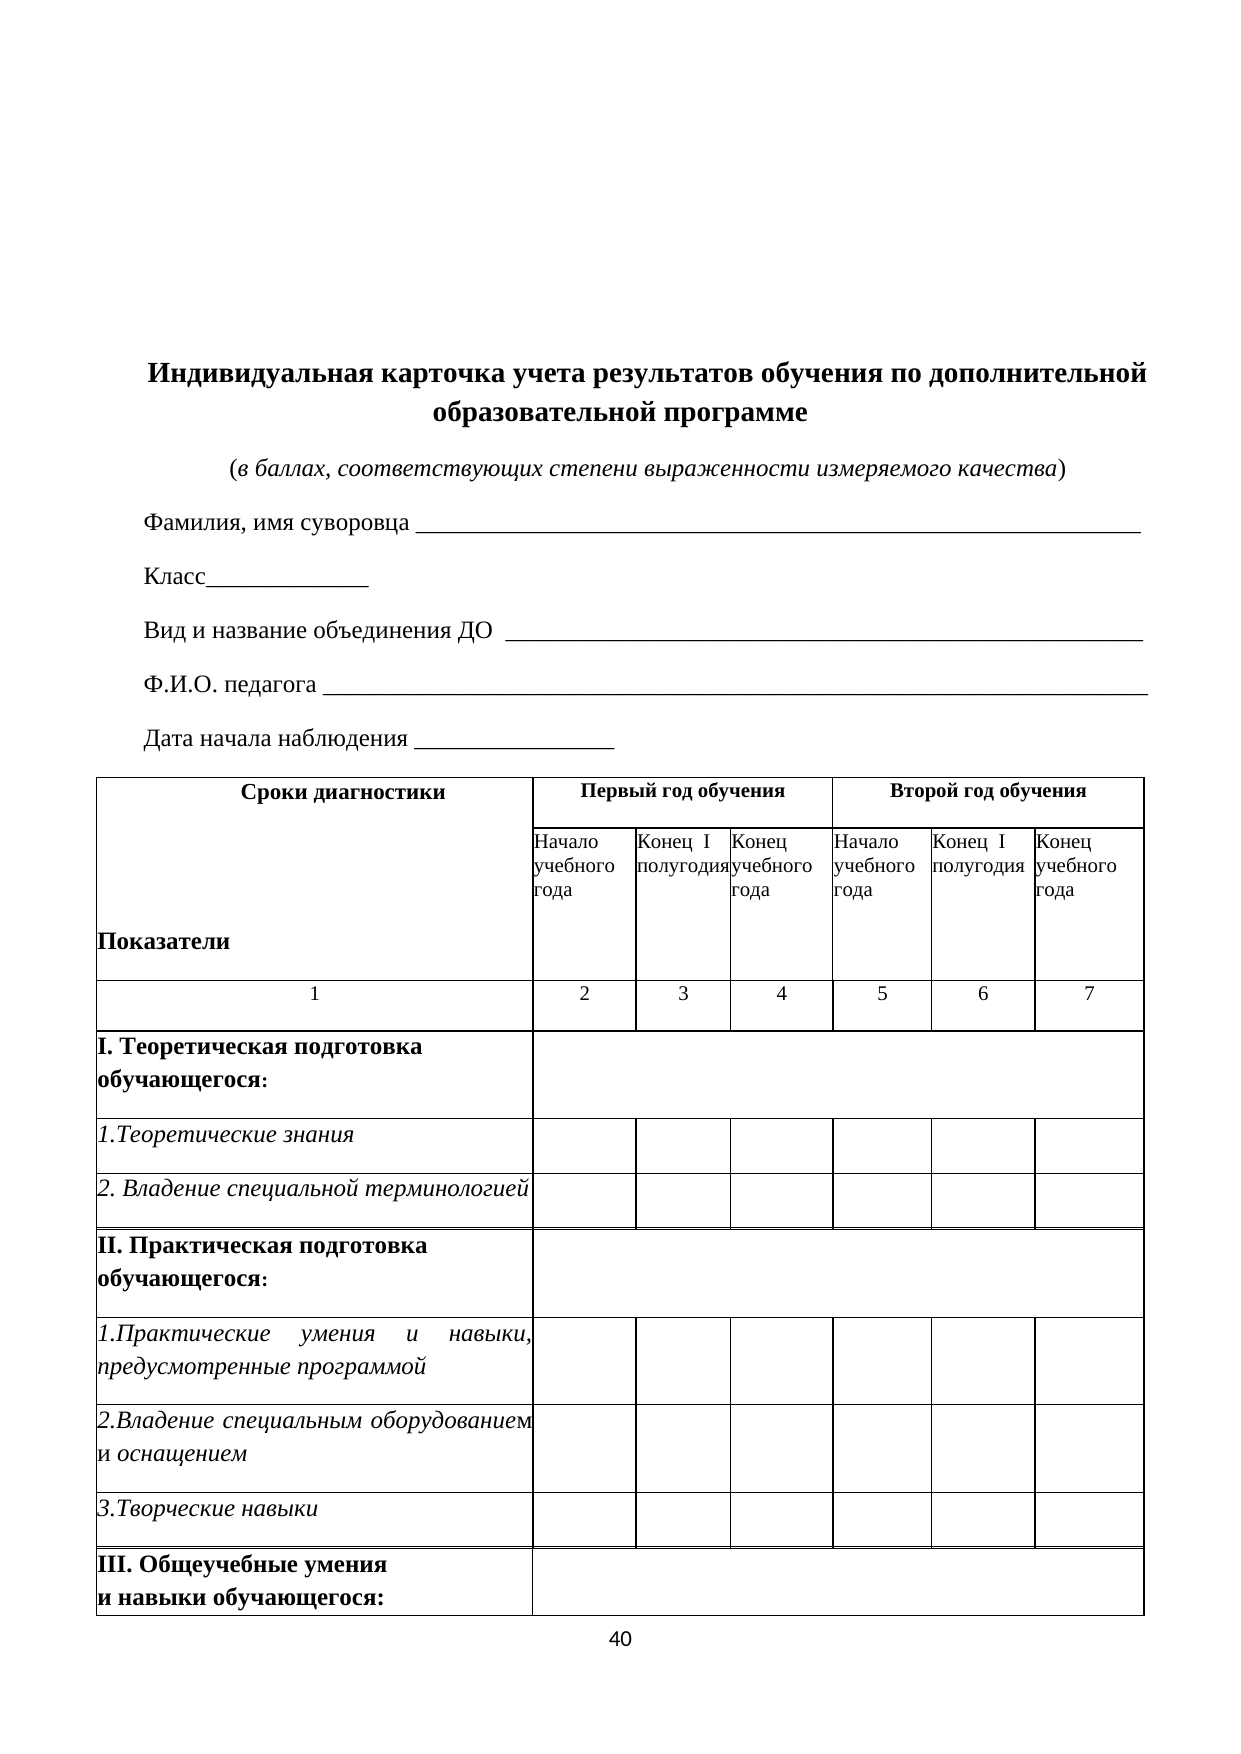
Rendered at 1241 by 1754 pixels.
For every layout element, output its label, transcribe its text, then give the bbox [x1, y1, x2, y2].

table_header Первый год обучения [534, 778, 832, 827]
table_cell [534, 1174, 635, 1227]
table_cell 1.Теоретические знания [97, 1119, 532, 1172]
table_cell [932, 1493, 1034, 1546]
table_cell [1036, 1318, 1143, 1404]
table_cell [932, 1318, 1034, 1404]
table_cell Конец I полугодия [637, 829, 730, 979]
table_cell Конец I полугодия [932, 829, 1034, 979]
table_cell [534, 1493, 635, 1546]
table_cell [731, 1174, 832, 1227]
text Класс_____________ [89, 561, 1152, 590]
text Дата начала наблюдения ________________ [89, 723, 1152, 752]
table_cell [1036, 1493, 1143, 1546]
table_cell I. Теоретическая подготовка обучающегося: [97, 1032, 532, 1118]
table_cell [731, 1493, 832, 1546]
table_cell 1 [97, 981, 532, 1030]
table_cell [932, 1174, 1034, 1227]
table_cell II. Практическая подготовка обучающегося: [97, 1230, 532, 1317]
table_cell [731, 1405, 832, 1492]
table_cell [1036, 1119, 1143, 1172]
table_cell Конец учебного года [731, 829, 832, 979]
table_cell [1036, 1405, 1143, 1492]
table_cell 2 [534, 981, 635, 1030]
table_cell [834, 1174, 931, 1227]
table_cell [834, 1318, 931, 1404]
table_cell 4 [731, 981, 832, 1030]
table_cell Начало учебного года [833, 829, 931, 979]
table_cell 7 [1036, 981, 1143, 1030]
table_cell [637, 1174, 730, 1227]
table_cell 6 [932, 981, 1034, 1030]
table_cell [932, 1119, 1034, 1172]
table_cell [533, 1549, 1143, 1615]
table_cell 2.Владение специальным оборудованием и оснащением [97, 1405, 532, 1492]
table_cell [534, 1230, 1143, 1317]
table_cell Начало учебного года [534, 829, 635, 979]
table_cell III. Общеучебные умения и навыки обучающегося: [97, 1549, 532, 1615]
table_cell 3 [637, 981, 730, 1030]
table_cell 2. Владение специальной терминологией [97, 1174, 532, 1227]
table_header Второй год обучения [833, 778, 1143, 827]
table_cell [637, 1405, 730, 1492]
table_cell [534, 1032, 1143, 1118]
table_cell 1.Практические умения и навыки, предусмотренные программой [97, 1318, 532, 1404]
table_cell [534, 1119, 635, 1172]
table_cell [637, 1119, 730, 1172]
table_cell 3.Творческие навыки [97, 1493, 532, 1546]
table_cell [1036, 1174, 1143, 1227]
text Вид и название объединения ДО ___________________________________________________ [89, 615, 1152, 644]
text (в баллах, соответствующих степени выраженности измеряемого качества) [89, 453, 1152, 482]
table_cell [637, 1318, 730, 1404]
table_cell Конец учебного года [1036, 829, 1143, 979]
text Ф.И.О. педагога __________________________________________________________________ [89, 669, 1152, 698]
text Фамилия, имя суворовца __________________________________________________________ [89, 507, 1152, 536]
text Индивидуальная карточка учета результатов обучения по дополнительной образовательной программе [89, 356, 1152, 428]
table_header Сроки диагностики Показатели [97, 778, 532, 979]
table_cell [534, 1318, 635, 1404]
table_cell [834, 1405, 931, 1492]
table_cell [731, 1119, 832, 1172]
table_cell [637, 1493, 730, 1546]
table_cell [534, 1405, 635, 1492]
table_cell [834, 1493, 931, 1546]
table_cell [731, 1318, 832, 1404]
table_cell 5 [834, 981, 931, 1030]
table_cell [932, 1405, 1034, 1492]
table_cell [834, 1119, 931, 1172]
